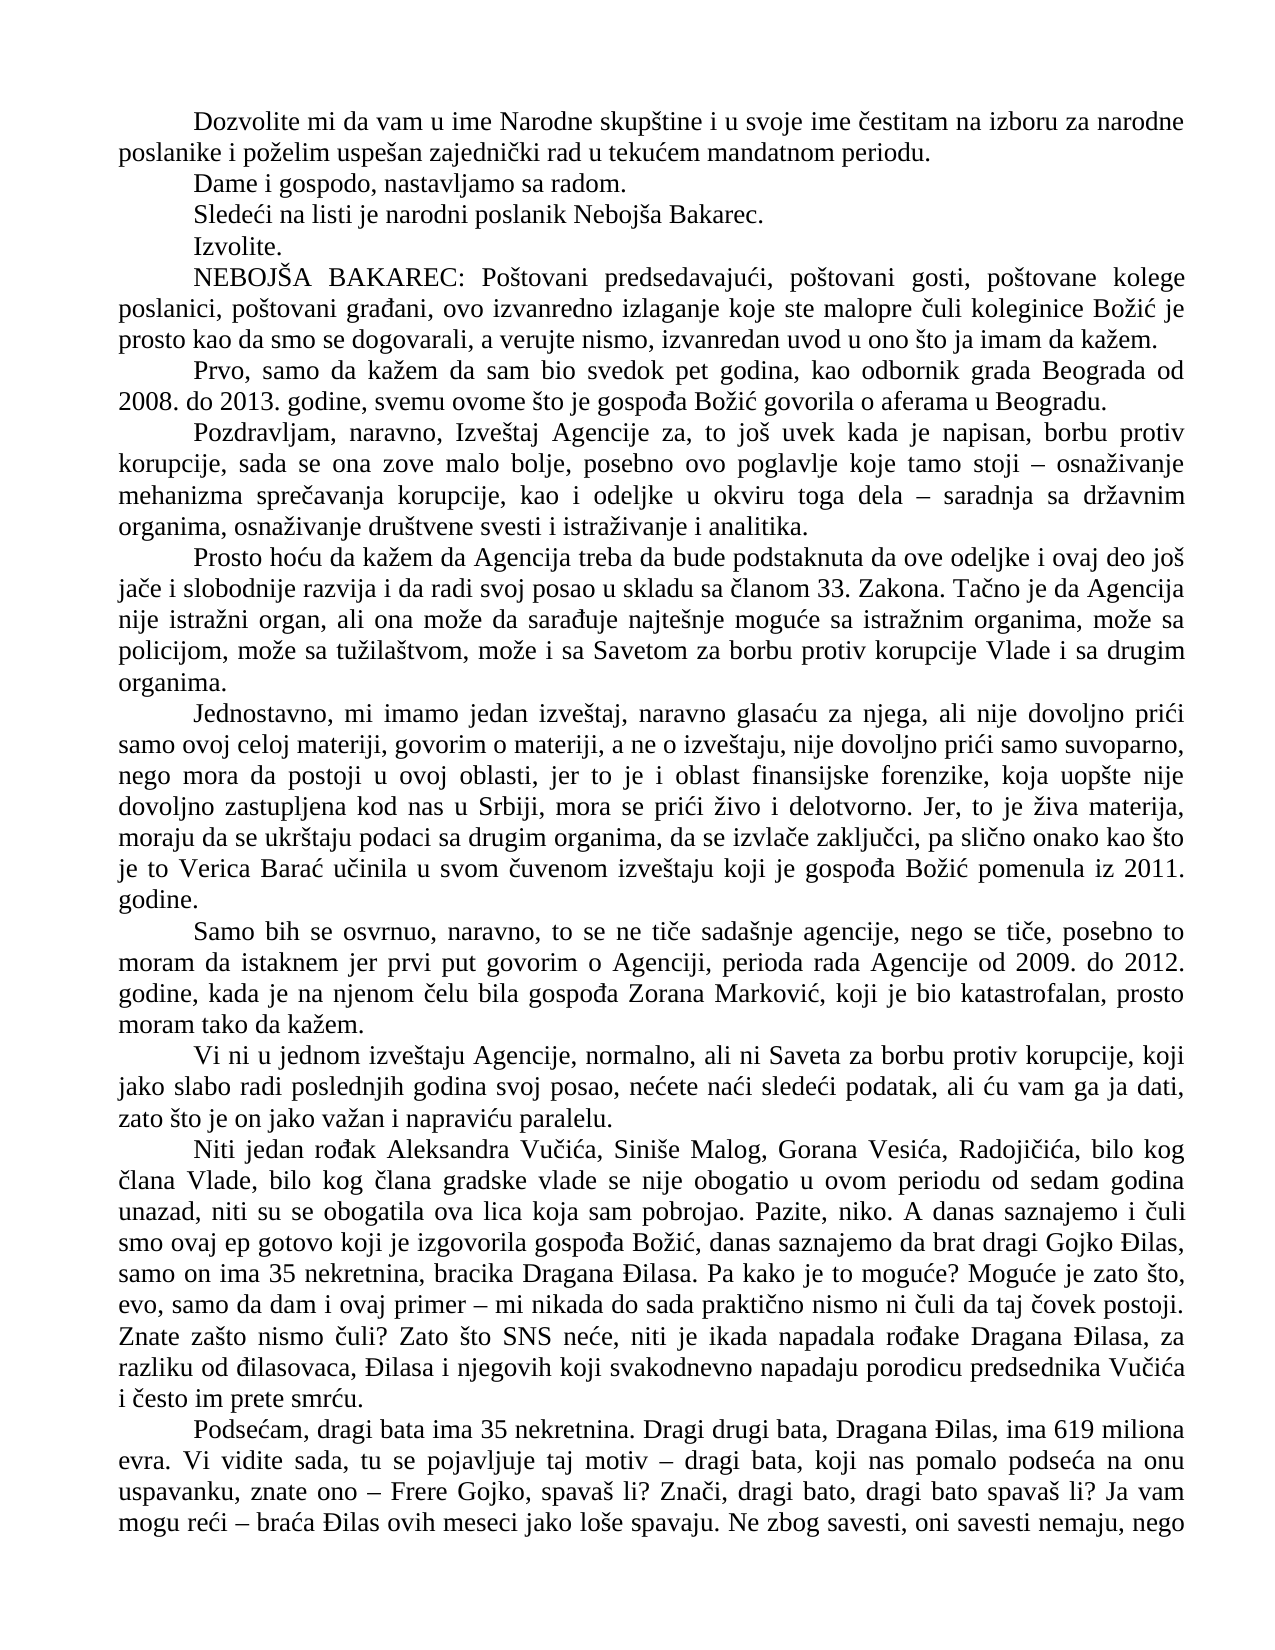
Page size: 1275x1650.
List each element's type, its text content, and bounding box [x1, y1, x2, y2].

text Dozvolite mi da vam u ime Narodne skupštine i u svoje ime čestitam na izboru za narodne poslanike i poželim uspešan zajednički rad u tekućem mandatnom periodu. [118, 105, 1186, 167]
text Samo bih se osvrnuo, naravno, to se ne tiče sadašnje agencije, nego se tiče, posebno to moram da istaknem jer prvi put govorim o Agenciji, perioda rada Agencije od 2009. do 2012. godine, kada je na njenom čelu bila gospođa Zorana Marković, koji je bio katastrofalan, prosto moram tako da kažem. [118, 915, 1186, 1039]
text Sledeći na listi je narodni poslanik Nebojša Bakarec. [118, 198, 1186, 229]
text Prvo, samo da kažem da sam bio svedok pet godina, kao odbornik grada Beograda od 2008. do 2013. godine, svemu ovome što je gospođa Božić govorila o aferama u Beogradu. [118, 354, 1186, 416]
text NEBOJŠA BAKAREC: Poštovani predsedavajući, poštovani gosti, poštovane kolege poslanici, poštovani građani, ovo izvanredno izlaganje koje ste malopre čuli koleginice Božić je prosto kao da smo se dogovarali, a verujte nismo, izvanredan uvod u ono što ja imam da kažem. [118, 261, 1186, 354]
text Jednostavno, mi imamo jedan izveštaj, naravno glasaću za njega, ali nije dovoljno prići samo ovoj celoj materiji, govorim o materiji, a ne o izveštaju, nije dovoljno prići samo suvoparno, nego mora da postoji u ovoj oblasti, jer to je i oblast finansijske forenzike, koja uopšte nije dovoljno zastupljena kod nas u Srbiji, mora se prići živo i delotvorno. Jer, to je živa materija, moraju da se ukrštaju podaci sa drugim organima, da se izvlače zaključci, pa slično onako kao što je to Verica Barać učinila u svom čuvenom izveštaju koji je gospođa Božić pomenula iz 2011. godine. [118, 697, 1186, 915]
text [118, 1413, 1186, 1538]
text Pozdravljam, naravno, Izveštaj Agencije za, to još uvek kada je napisan, borbu protiv korupcije, sada se ona zove malo bolje, posebno ovo poglavlje koje tamo stoji – osnaživanje mehanizma sprečavanja korupcije, kao i odeljke u okviru toga dela – saradnja sa državnim organima, osnaživanje društvene svesti i istraživanje i analitika. [118, 416, 1186, 541]
text Izvolite. [118, 229, 1186, 261]
text Vi ni u jednom izveštaju Agencije, normalno, ali ni Saveta za borbu protiv korupcije, koji jako slabo radi poslednjih godina svoj posao, nećete naći sledeći podatak, ali ću vam ga ja dati, zato što je on jako važan i napraviću paralelu. [118, 1039, 1186, 1133]
text Dame i gospodo, nastavljamo sa radom. [118, 167, 1186, 198]
text Niti jedan rođak Aleksandra Vučića, Siniše Malog, Gorana Vesića, Radojičića, bilo kog člana Vlade, bilo kog člana gradske vlade se nije obogatio u ovom periodu od sedam godina unazad, niti su se obogatila ova lica koja sam pobrojao. Pazite, niko. A danas saznajemo i čuli smo ovaj ep gotovo koji je izgovorila gospođa Božić, danas saznajemo da brat dragi Gojko Đilas, samo on ima 35 nekretnina, bracika Dragana Đilasa. Pa kako je to moguće? Moguće je zato što, evo, samo da dam i ovaj primer – mi nikada do sada praktično nismo ni čuli da taj čovek postoji. Znate zašto nismo čuli? Zato što SNS neće, niti je ikada napadala rođake Dragana Đilasa, za razliku od đilasovaca, Đilasa i njegovih koji svakodnevno napadaju porodicu predsednika Vučića i često im prete smrću. [118, 1133, 1186, 1413]
text Prosto hoću da kažem da Agencija treba da bude podstaknuta da ove odeljke i ovaj deo još jače i slobodnije razvija i da radi svoj posao u skladu sa članom 33. Zakona. Tačno je da Agencija nije istražni organ, ali ona može da sarađuje najtešnje moguće sa istražnim organima, može sa policijom, može sa tužilaštvom, može i sa Savetom za borbu protiv korupcije Vlade i sa drugim organima. [118, 541, 1186, 697]
